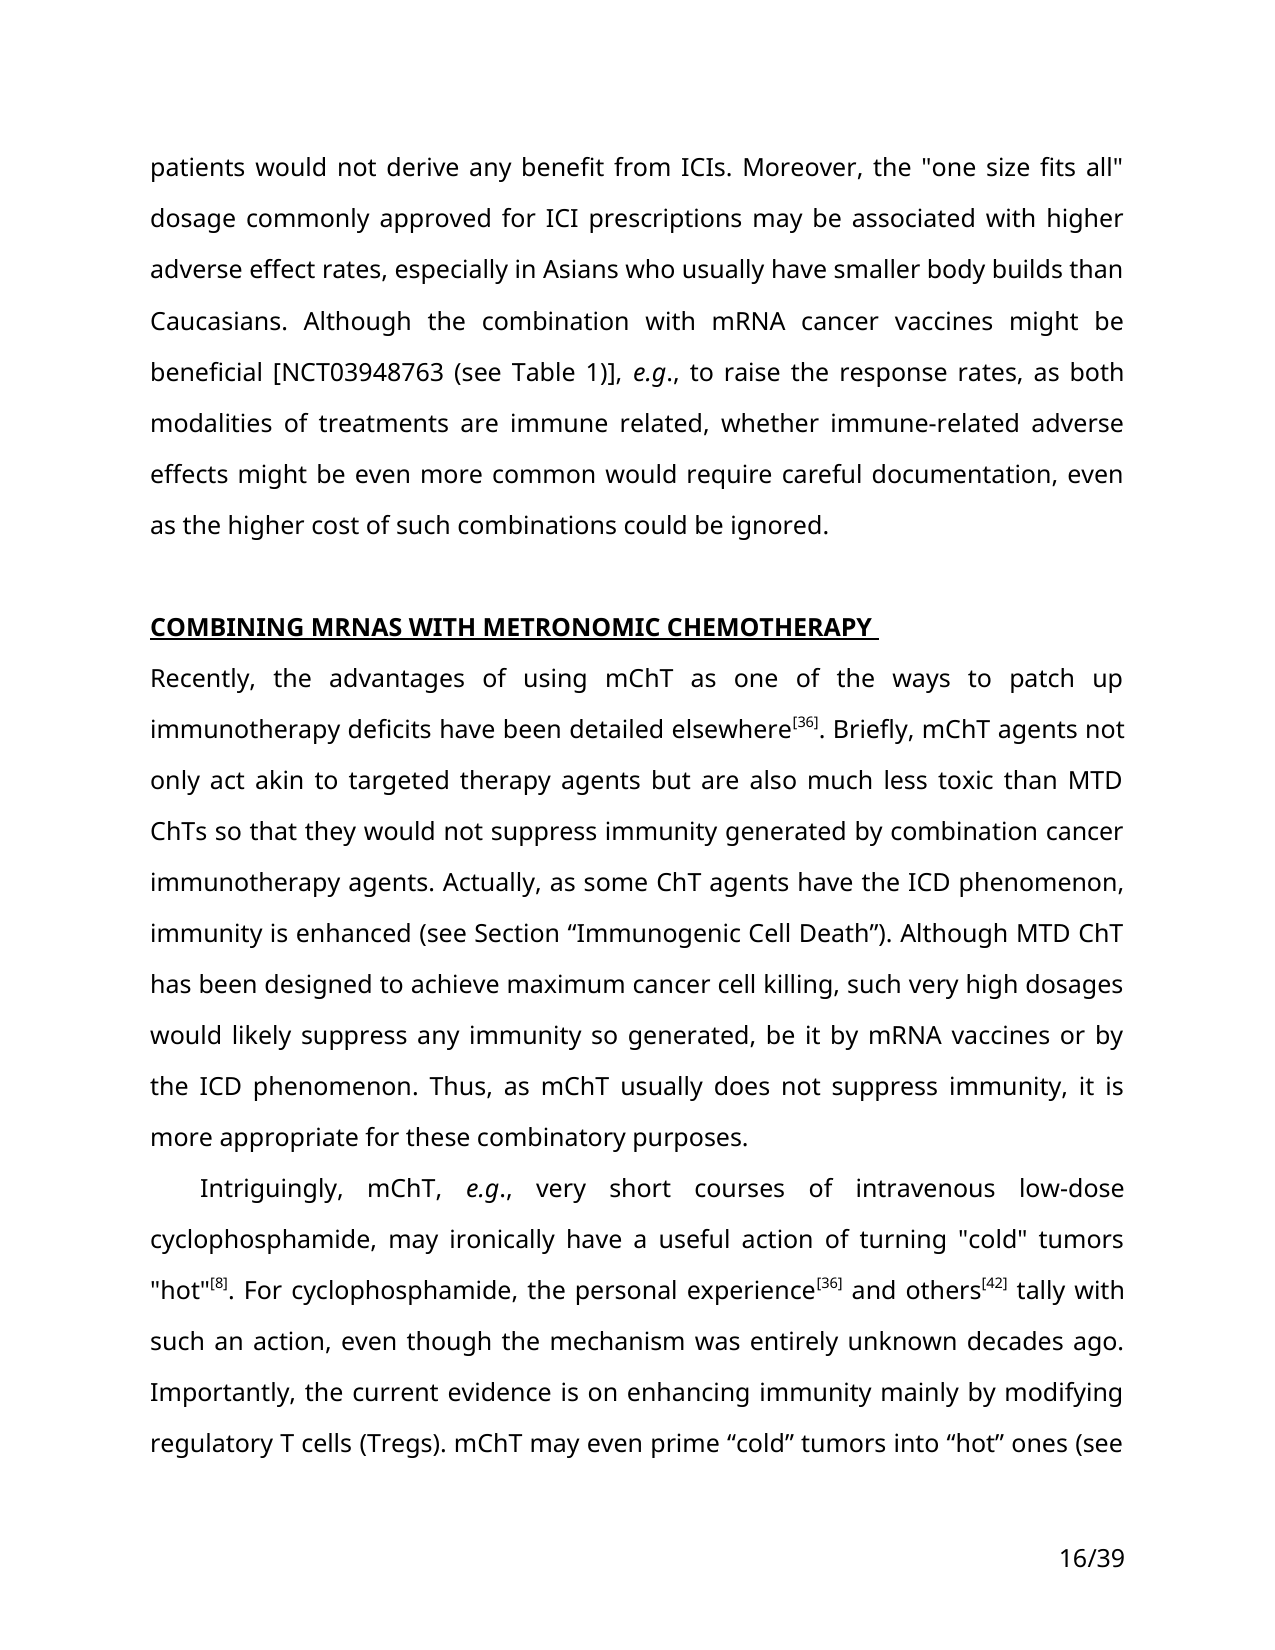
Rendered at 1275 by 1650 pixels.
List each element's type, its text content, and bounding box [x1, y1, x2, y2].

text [150, 150, 1125, 541]
text Combining mRNAs with Metronomic Chemotherapy [150, 609, 1125, 643]
text Recently, the advantages of using mChT as one of the ways to patch up immunotherapy deficits have been detailed elsewhere[36]. Briefly, mChT agents not only act akin to targeted therapy agents but are also much less toxic than MTD ChTs so that they would not suppress immunity generated by combination cancer immunotherapy agents. Actually, as some ChT agents have the ICD phenomenon, immunity is enhanced (see Section “Immunogenic Cell Death”). Although MTD ChT has been designed to achieve maximum cancer cell killing, such very high dosages would likely suppress any immunity so generated, be it by mRNA vaccines or by the ICD phenomenon. Thus, as mChT usually does not suppress immunity, it is more appropriate for these combinatory purposes. [150, 660, 1125, 1154]
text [150, 1171, 1125, 1460]
